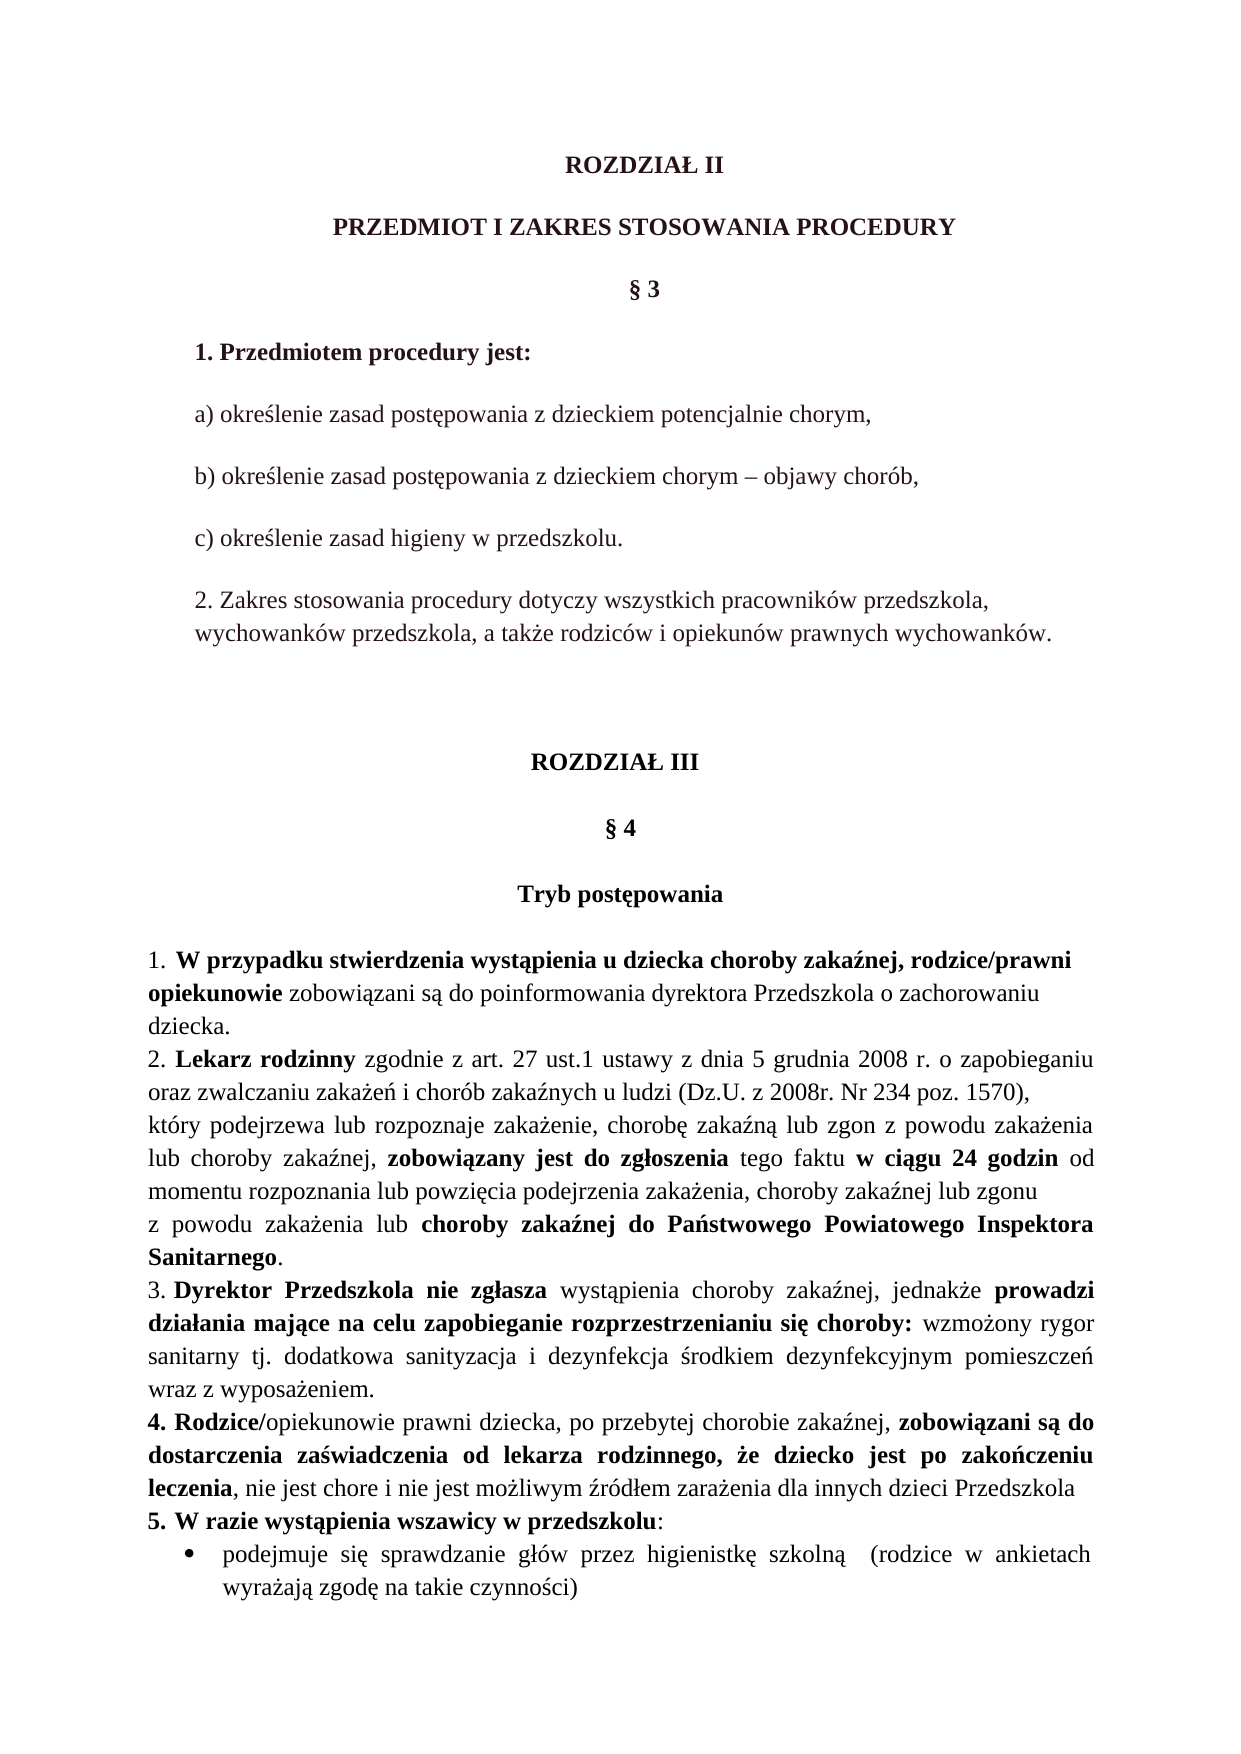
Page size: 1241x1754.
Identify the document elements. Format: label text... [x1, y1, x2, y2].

list podejmuje się sprawdzanie głów przez higienistkę szkolną (rodzice w ankietach wyrażają zgodę na takie czynności) [185, 1539, 1092, 1601]
text a) określenie zasad postępowania z dzieckiem potencjalnie chorym, [194, 399, 1094, 427]
text ROZDZIAŁ II [194, 150, 1094, 179]
text PRZEDMIOT I ZAKRES STOSOWANIA PROCEDURY [194, 212, 1094, 241]
text b) określenie zasad postępowania z dzieckiem chorym – objawy chorób, [194, 461, 1094, 490]
text z powodu zakażenia lub choroby zakaźnej do Państwowego Powiatowego Inspektora Sanitarnego. [148, 1209, 1094, 1271]
text § 4 [147, 813, 1093, 841]
text ROZDZIAŁ III [147, 747, 1082, 775]
text 2. Zakres stosowania procedury dotyczy wszystkich pracowników przedszkola, wychowanków przedszkola, a także rodziców i opiekunów prawnych wychowanków. [194, 585, 1094, 647]
list Lekarz rodzinny zgodnie z art. 27 ust.1 ustawy z dnia 5 grudnia 2008 r. o zapobieganiu oraz zwalczaniu zakażeń i chorób zakaźnych u ludzi (Dz.U. z 2008r. Nr 234 poz. 1570), [147, 1044, 1094, 1106]
text Tryb postępowania [147, 879, 1093, 907]
list W razie wystąpienia wszawicy w przedszkolu: [147, 1506, 1094, 1535]
text który podejrzewa lub rozpoznaje zakażenie, chorobę zakaźną lub zgon z powodu zakażenia lub choroby zakaźnej, zobowiązany jest do zgłoszenia tego faktu w ciągu 24 godzin od momentu rozpoznania lub powzięcia podejrzenia zakażenia, choroby zakaźnej lub zgonu [148, 1110, 1094, 1204]
text 1. Przedmiotem procedury jest: [194, 337, 1094, 365]
list Rodzice/opiekunowie prawni dziecka, po przebytej chorobie zakaźnej, zobowiązani są do dostarczenia zaświadczenia od lekarza rodzinnego, że dziecko jest po zakończeniu leczenia, nie jest chore i nie jest możliwym źródłem zarażenia dla innych dzieci Przedszkola [147, 1407, 1094, 1502]
list W przypadku stwierdzenia wystąpienia u dziecka choroby zakaźnej, rodzice/prawni opiekunowie zobowiązani są do poinformowania dyrektora Przedszkola o zachorowaniu dziecka. [147, 945, 1092, 1039]
list Dyrektor Przedszkola nie zgłasza wystąpienia choroby zakaźnej, jednakże prowadzi działania mające na celu zapobieganie rozprzestrzenianiu się choroby: wzmożony rygor sanitarny tj. dodatkowa sanityzacja i dezynfekcja środkiem dezynfekcyjnym pomieszczeń wraz z wyposażeniem. [147, 1275, 1094, 1403]
text c) określenie zasad higieny w przedszkolu. [194, 523, 1094, 552]
text § 3 [194, 274, 1094, 303]
